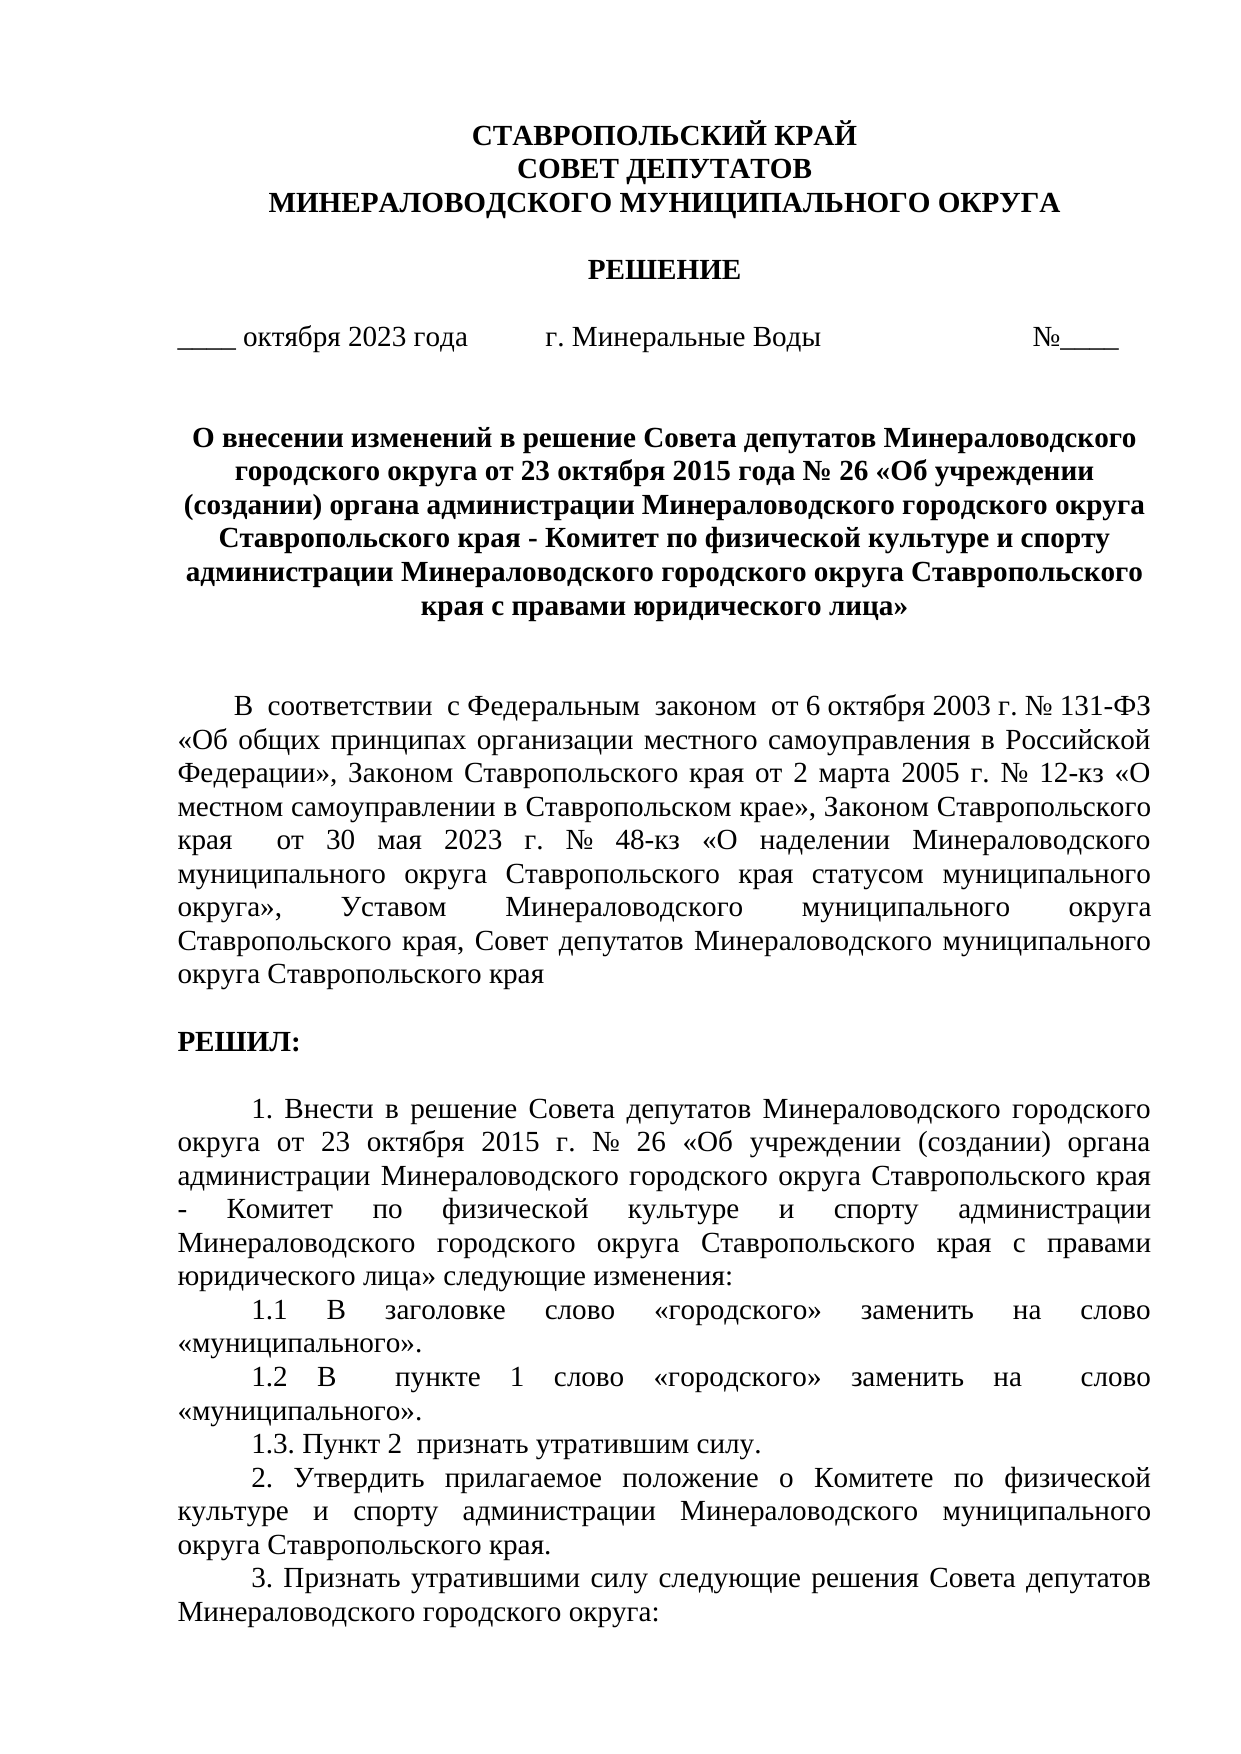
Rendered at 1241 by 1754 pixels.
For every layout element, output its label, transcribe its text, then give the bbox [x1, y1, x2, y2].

text 1. Внести в решение Совета депутатов Минераловодского городского округа от 23 октября 2015 г. № 26 «Об учреждении (создании) органа администрации Минераловодского городского округа Ставропольского края - Комитет по физической культуре и спорту администрации Минераловодского городского округа Ставропольского края с правами юридического лица» следующие изменения: [177, 1091, 1152, 1292]
text СОВЕТ ДЕПУТАТОВ [177, 152, 1152, 185]
text О внесении изменений в решение Совета депутатов Минераловодского городского округа от 23 октября 2015 года № 26 «Об учреждении (создании) органа администрации Минераловодского городского округа Ставропольского края - Комитет по физической культуре и спорту администрации Минераловодского городского округа Ставропольского края с правами юридического лица» [177, 420, 1152, 621]
text СТАВРОПОЛЬСКИЙ КРАЙ [177, 118, 1152, 152]
text 3. Признать утратившими силу следующие решения Совета депутатов Минераловодского городского округа: [177, 1560, 1152, 1627]
text МИНЕРАЛОВОДСКОГО МУНИЦИПАЛЬНОГО ОКРУГА [177, 185, 1152, 219]
text 1.1 В заголовке слово «городского» заменить на слово «муниципального». [177, 1292, 1152, 1359]
text ____ октября 2023 года г. Минеральные Воды №____ [177, 319, 1152, 353]
text В соответствии с Федеральным законом от 6 октября 2003 г. № 131-ФЗ «Об общих принципах организации местного самоуправления в Российской Федерации», Законом Ставропольского края от 2 марта 2005 г. № 12-кз «О местном самоуправлении в Ставропольском крае», Законом Ставропольского края от 30 мая 2023 г. № 48-кз «О наделении Минераловодского муниципального округа Ставропольского края статусом муниципального округа», Уставом Минераловодского муниципального округа Ставропольского края, Совет депутатов Минераловодского муниципального округа Ставропольского края [177, 688, 1152, 990]
text 1.3. Пункт 2 признать утратившим силу. [177, 1426, 1152, 1460]
text 2. Утвердить прилагаемое положение о Комитете по физической культуре и спорту администрации Минераловодского муниципального округа Ставропольского края. [177, 1460, 1152, 1560]
text 1.2 В пункте 1 слово «городского» заменить на слово «муниципального». [177, 1359, 1152, 1426]
text РЕШИЛ: [177, 1024, 1152, 1057]
text РЕШЕНИЕ [177, 252, 1152, 286]
